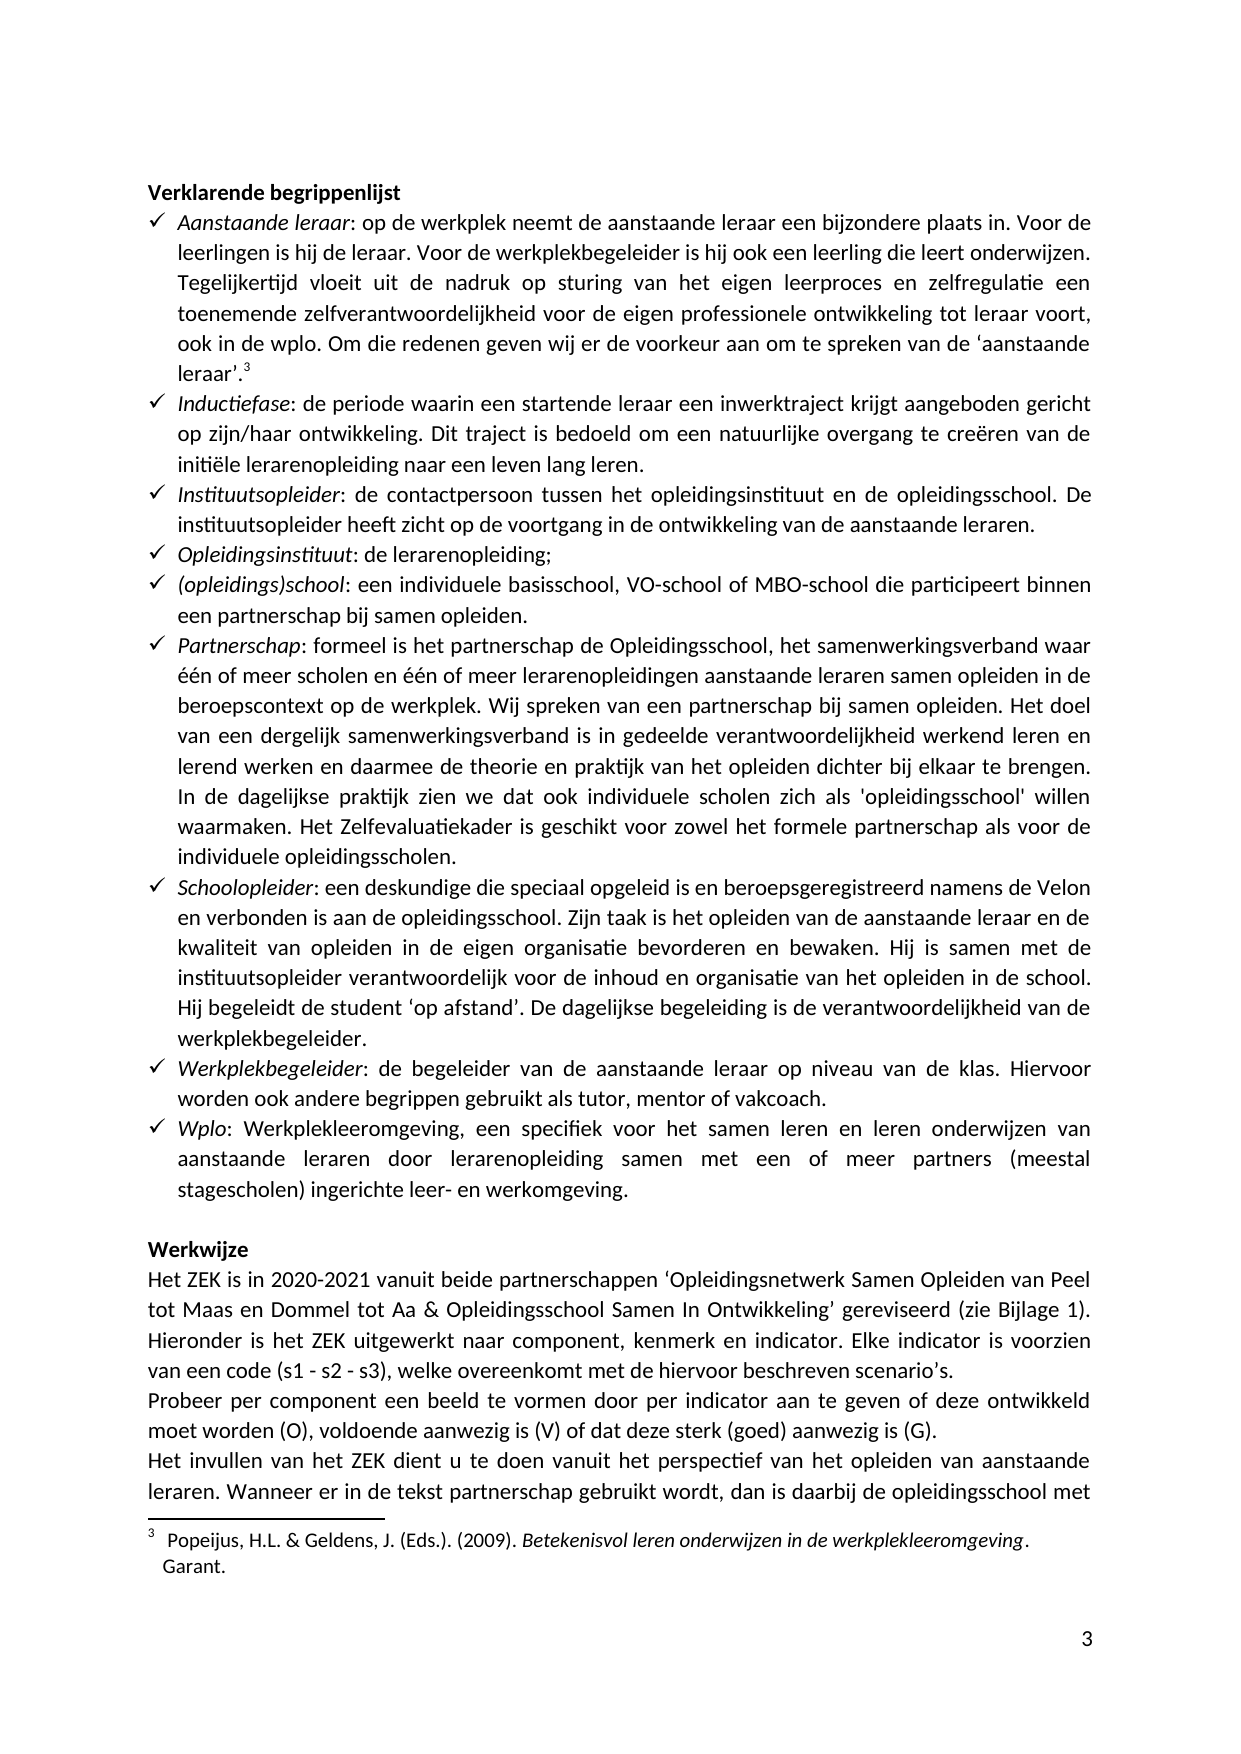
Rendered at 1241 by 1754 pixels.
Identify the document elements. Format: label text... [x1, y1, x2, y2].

list Instituutsopleider: de contactpersoon tussen het opleidingsinstituut en de opleidingsschool. De instituutsopleider heeft zicht op de voortgang in de ontwikkeling van de aanstaande leraren. [148, 480, 1093, 538]
list Inductiefase: de periode waarin een startende leraar een inwerktraject krijgt aangeboden gericht op zijn/haar ontwikkeling. Dit traject is bedoeld om een natuurlijke overgang te creëren van de initiële lerarenopleiding naar een leven lang leren. [148, 389, 1093, 478]
list (opleidings)school: een individuele basisschool, VO-school of MBO-school die participeert binnen een partnerschap bij samen opleiden. [148, 571, 1093, 629]
text Probeer per component een beeld te vormen door per indicator aan te geven of deze ontwikkeld moet worden (O), voldoende aanwezig is (V) of dat deze sterk (goed) aanwezig is (G). [148, 1386, 1093, 1444]
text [148, 1447, 1093, 1505]
list Opleidingsinstituut: de lerarenopleiding; [148, 540, 1093, 568]
list Werkplekbegeleider: de begeleider van de aanstaande leraar op niveau van de klas. Hiervoor worden ook andere begrippen gebruikt als tutor, mentor of vakcoach. [148, 1054, 1093, 1112]
list Partnerschap: formeel is het partnerschap de Opleidingsschool, het samenwerkingsverband waar één of meer scholen en één of meer lerarenopleidingen aanstaande leraren samen opleiden in de beroepscontext op de werkplek. Wij spreken van een partnerschap bij samen opleiden. Het doel van een dergelijk samenwerkingsverband is in gedeelde verantwoordelijkheid werkend leren en lerend werken en daarmee de theorie en praktijk van het opleiden dichter bij elkaar te brengen. In de dagelijkse praktijk zien we dat ook individuele scholen zich als 'opleidingsschool' willen waarmaken. Het Zelfevaluatiekader is geschikt voor zowel het formele partnerschap als voor de individuele opleidingsscholen. [148, 631, 1093, 870]
list Schoolopleider: een deskundige die speciaal opgeleid is en beroepsgeregistreerd namens de Velon en verbonden is aan de opleidingsschool. Zijn taak is het opleiden van de aanstaande leraar en de kwaliteit van opleiden in de eigen organisatie bevorderen en bewaken. Hij is samen met de instituutsopleider verantwoordelijk voor de inhoud en organisatie van het opleiden in de school. Hij begeleidt de student ‘op afstand’. De dagelijkse begeleiding is de verantwoordelijkheid van de werkplekbegeleider. [148, 873, 1093, 1052]
text Het ZEK is in 2020-2021 vanuit beide partnerschappen ‘Opleidingsnetwerk Samen Opleiden van Peel tot Maas en Dommel tot Aa & Opleidingsschool Samen In Ontwikkeling’ gereviseerd (zie Bijlage 1). Hieronder is het ZEK uitgewerkt naar component, kenmerk en indicator. Elke indicator is voorzien van een code (s1 - s2 - s3), welke overeenkomt met de hiervoor beschreven scenario’s. [148, 1265, 1093, 1384]
list Wplo: Werkplekleeromgeving, een specifiek voor het samen leren en leren onderwijzen van aanstaande leraren door lerarenopleiding samen met een of meer partners (meestal stagescholen) ingerichte leer- en werkomgeving. [148, 1114, 1093, 1203]
list Aanstaande leraar: op de werkplek neemt de aanstaande leraar een bijzondere plaats in. Voor de leerlingen is hij de leraar. Voor de werkplekbegeleider is hij ook een leerling die leert onderwijzen. Tegelijkertijd vloeit uit de nadruk op sturing van het eigen leerproces en zelfregulatie een toenemende zelfverantwoordelijkheid voor de eigen professionele ontwikkeling tot leraar voort, ook in de wplo. Om die redenen geven wij er de voorkeur aan om te spreken van de ‘aanstaande leraar’. [148, 208, 1093, 387]
text Werkwijze [148, 1235, 1093, 1263]
text Verklarende begrippenlijst [148, 178, 1093, 206]
